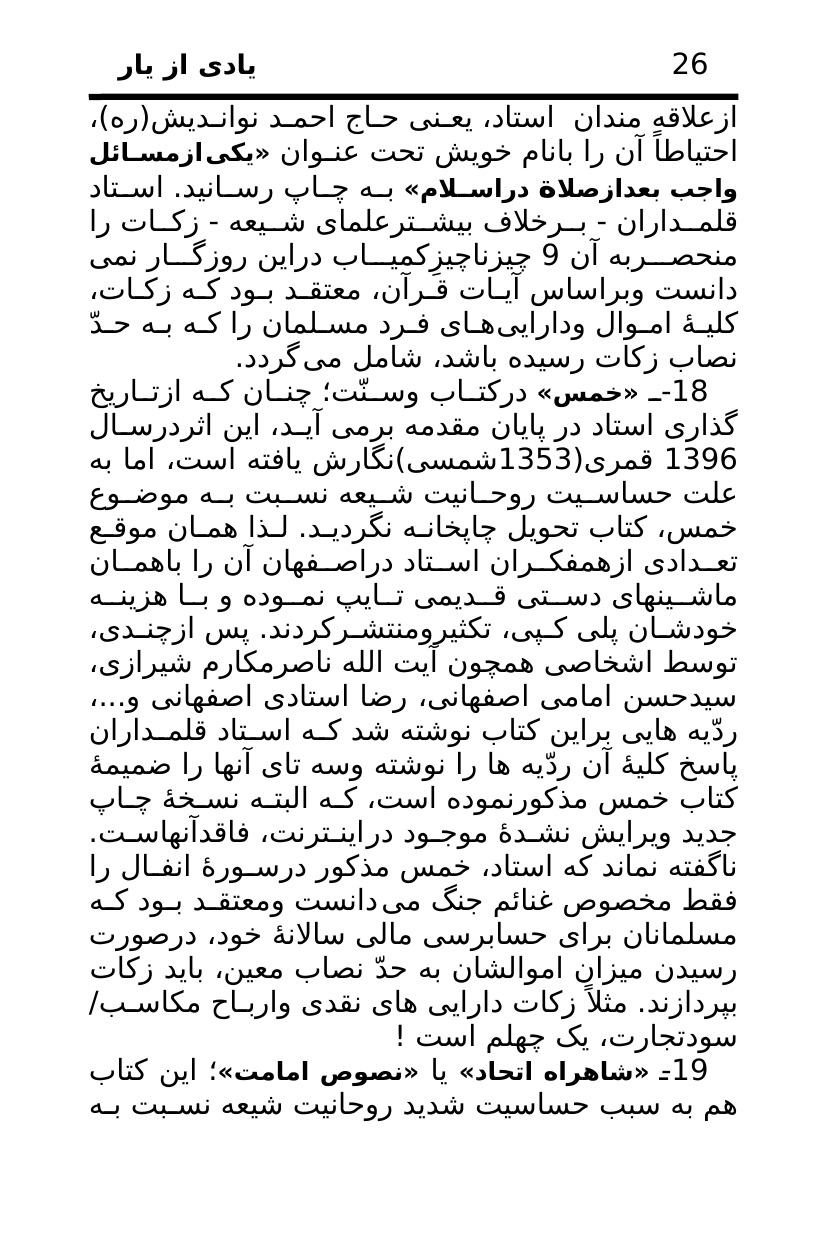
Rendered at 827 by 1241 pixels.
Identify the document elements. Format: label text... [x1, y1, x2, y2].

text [89, 1053, 738, 1121]
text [89, 100, 738, 374]
text 18- «خمس» درکتاب وسنّت؛ چنان که ازتاریخ گذاری استاد در پایان مقدمه برمی آید، این اثردرسال 1396 قمری(1353شمسی)نگارش یافته است، اما به علت حساسیت روحانیت شیعه نسبت به موضوع خمس، کتاب تحویل چاپخانه نگردید. لذا همان موقع تعدادی ازهمفکران استاد دراصفهان آن را باهمان ماشینهای دستی قدیمی تایپ نموده و با هزینه خودشان پلی کپی، تکثیرومنتشرکردند. پس ازچندی، توسط اشخاصی همچون آیت الله ناصرمکارم شیرازی، سیدحسن امامی اصفهانی، رضا استادی اصفهانی و...، ردّیه هایی براین کتاب نوشته شد که استاد قلمداران پاسخ کلیۀ آن ردّیه ها را نوشته وسه تای آنها را ضمیمۀ کتاب خمس مذکورنموده است، که البته نسخۀ چاپ جدید ویرایش نشدۀ موجود در اینترنت، فاقدآنهاست. ناگفته نماند که استاد، خمس مذکور درسورۀ انفال را فقط مخصوص غنائم جنگ می دانست ومعتقد بود که مسلمانان برای حسابرسی مالی سالانۀ خود، درصورت رسیدن میزان اموالشان به حدّ نصاب معین، باید زکات بپردازند. مثلاً زکات دارایی های نقدی وارباح مکاسب/ سودتجارت، یک چهلم است ! [89, 374, 738, 1053]
